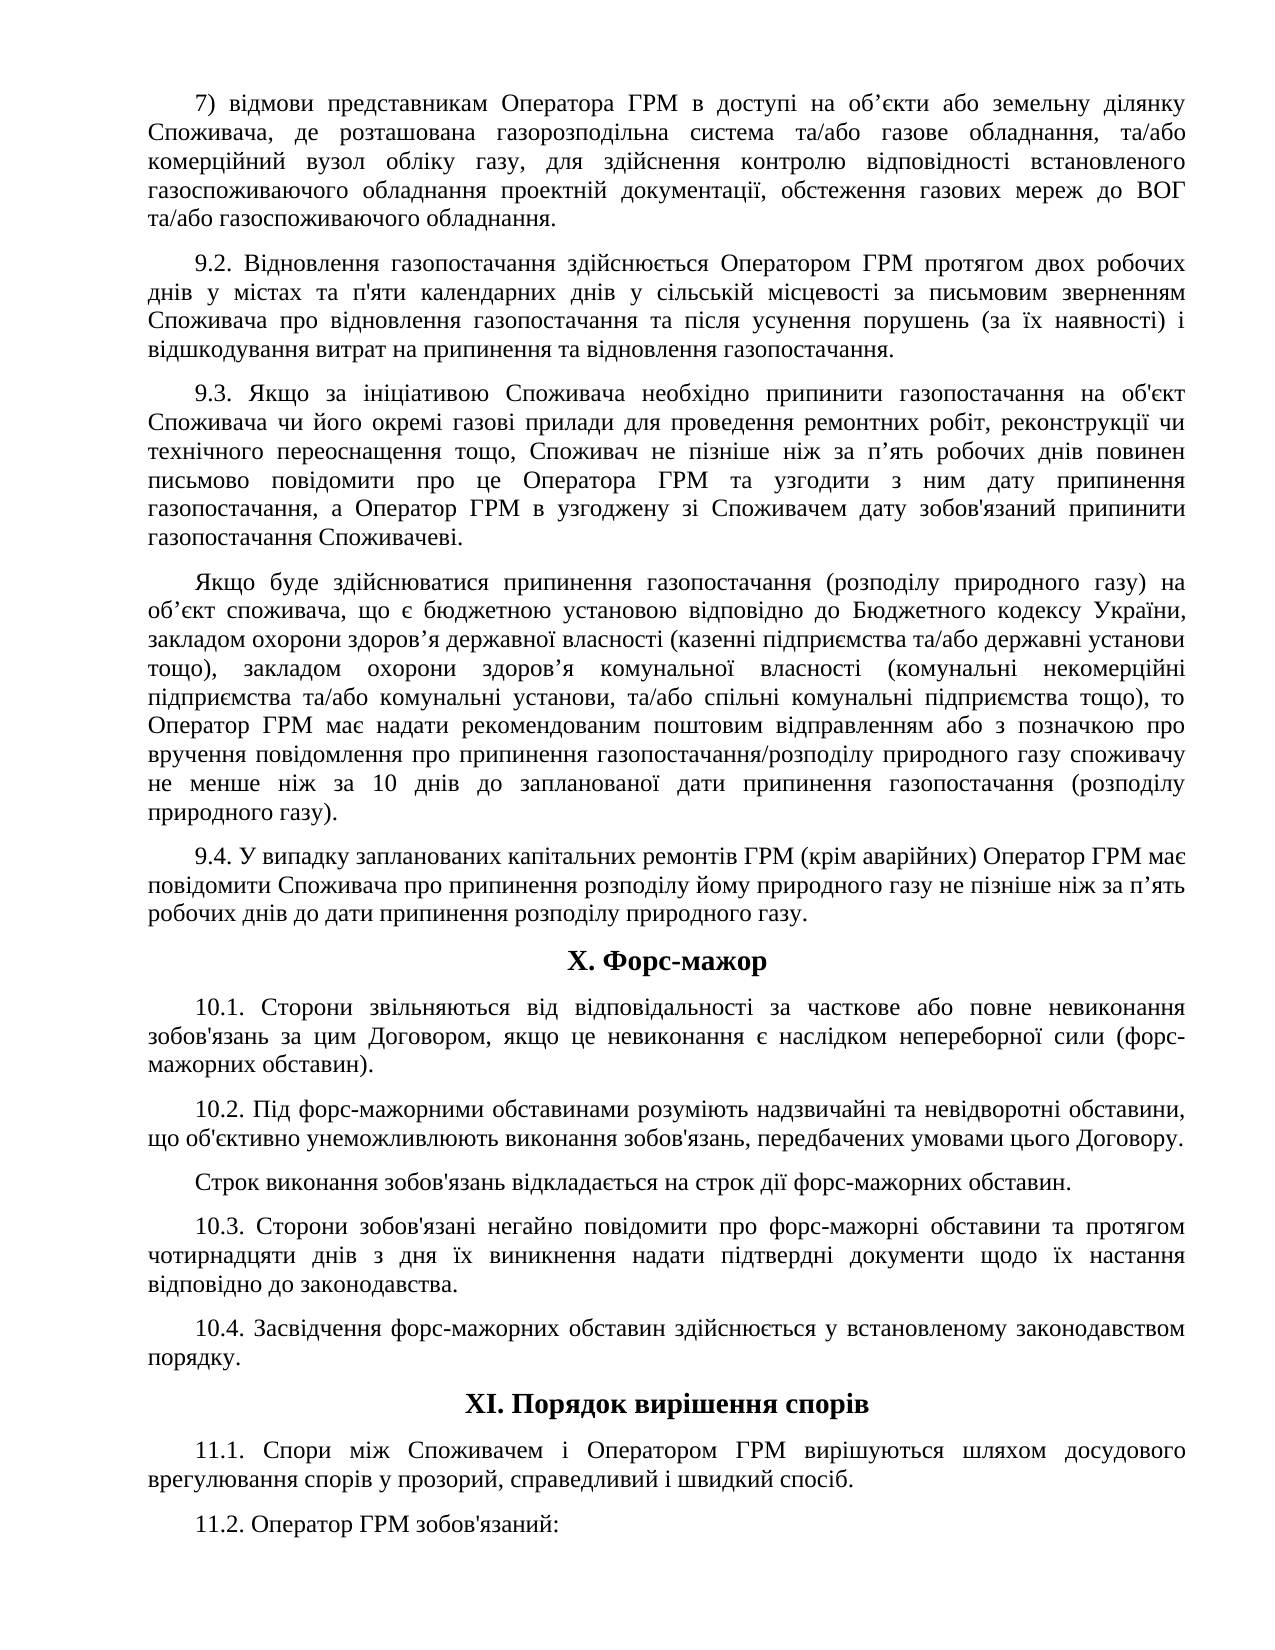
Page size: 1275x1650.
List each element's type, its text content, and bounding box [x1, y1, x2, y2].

text 10.4. Засвідчення форс-мажорних обставин здійснюється у встановленому законодавством порядку. [148, 1313, 1186, 1371]
text 9.3. Якщо за ініціативою Споживача необхідно припинити газопостачання на об'єкт Споживача чи його окремі газові прилади для проведення ремонтних робіт, реконструкції чи технічного переоснащення тощо, Споживач не пізніше ніж за п’ять робочих днів повинен письмово повідомити про це Оператора ГРМ та узгодити з ним дату припинення газопостачання, а Оператор ГРМ в узгоджену зі Споживачем дату зобов'язаний припинити газопостачання Споживачеві. [148, 378, 1186, 551]
text 9.4. У випадку запланованих капітальних ремонтів ГРМ (крім аварійних) Оператор ГРМ має повідомити Споживача про припинення розподілу йому природного газу не пізніше ніж за п’ять робочих днів до дати припинення розподілу природного газу. [148, 841, 1186, 927]
text 10.2. Під форс-мажорними обставинами розуміють надзвичайні та невідворотні обставини, що об'єктивно унеможливлюють виконання зобов'язань, передбачених умовами цього Договору. [148, 1094, 1186, 1151]
text 7) відмови представникам Оператора ГРМ в доступі на об’єкти або земельну ділянку Споживача, де розташована газорозподільна система та/або газове обладнання, та/або комерційний вузол обліку газу, для здійснення контролю відповідності встановленого газоспоживаючого обладнання проектній документації, обстеження газових мереж до ВОГ та/або газоспоживаючого обладнання. [148, 88, 1186, 232]
text 11.1. Спори між Споживачем і Оператором ГРМ вирішуються шляхом досудового врегулювання спорів у прозорий, справедливий і швидкий спосіб. [148, 1436, 1186, 1493]
text 10.1. Сторони звільняються від відповідальності за часткове або повне невиконання зобов'язань за цим Договором, якщо це невиконання є наслідком непереборної сили (форс-мажорних обставин). [148, 992, 1186, 1078]
text Строк виконання зобов'язань відкладається на строк дії форс-мажорних обставин. [148, 1167, 1186, 1196]
text 10.3. Сторони зобов'язані негайно повідомити про форс-мажорні обставини та протягом чотирнадцяти днів з дня їх виникнення надати підтвердні документи щодо їх настання відповідно до законодавства. [148, 1211, 1186, 1298]
text XІ. Порядок вирішення спорів [194, 1386, 1139, 1420]
text Якщо буде здійснюватися припинення газопостачання (розподілу природного газу) на об’єкт споживача, що є бюджетною установою відповідно до Бюджетного кодексу України, закладом охорони здоров’я державної власності (казенні підприємства та/або державні установи тощо), закладом охорони здоров’я комунальної власності (комунальні некомерційні підприємства та/або комунальні установи, та/або спільні комунальні підприємства тощо), то Оператор ГРМ має надати рекомендованим поштовим відправленням або з позначкою про вручення повідомлення про припинення газопостачання/розподілу природного газу споживачу не менше ніж за 10 днів до запланованої дати припинення газопостачання (розподілу природного газу). [148, 567, 1186, 825]
text X. Форс-мажор [194, 943, 1139, 976]
text 11.2. Оператор ГРМ зобов'язаний: [148, 1509, 1186, 1537]
text 9.2. Відновлення газопостачання здійснюється Оператором ГРМ протягом двох робочих днів у містах та п'яти календарних днів у сільській місцевості за письмовим зверненням Споживача про відновлення газопостачання та після усунення порушень (за їх наявності) і відшкодування витрат на припинення та відновлення газопостачання. [148, 248, 1186, 363]
